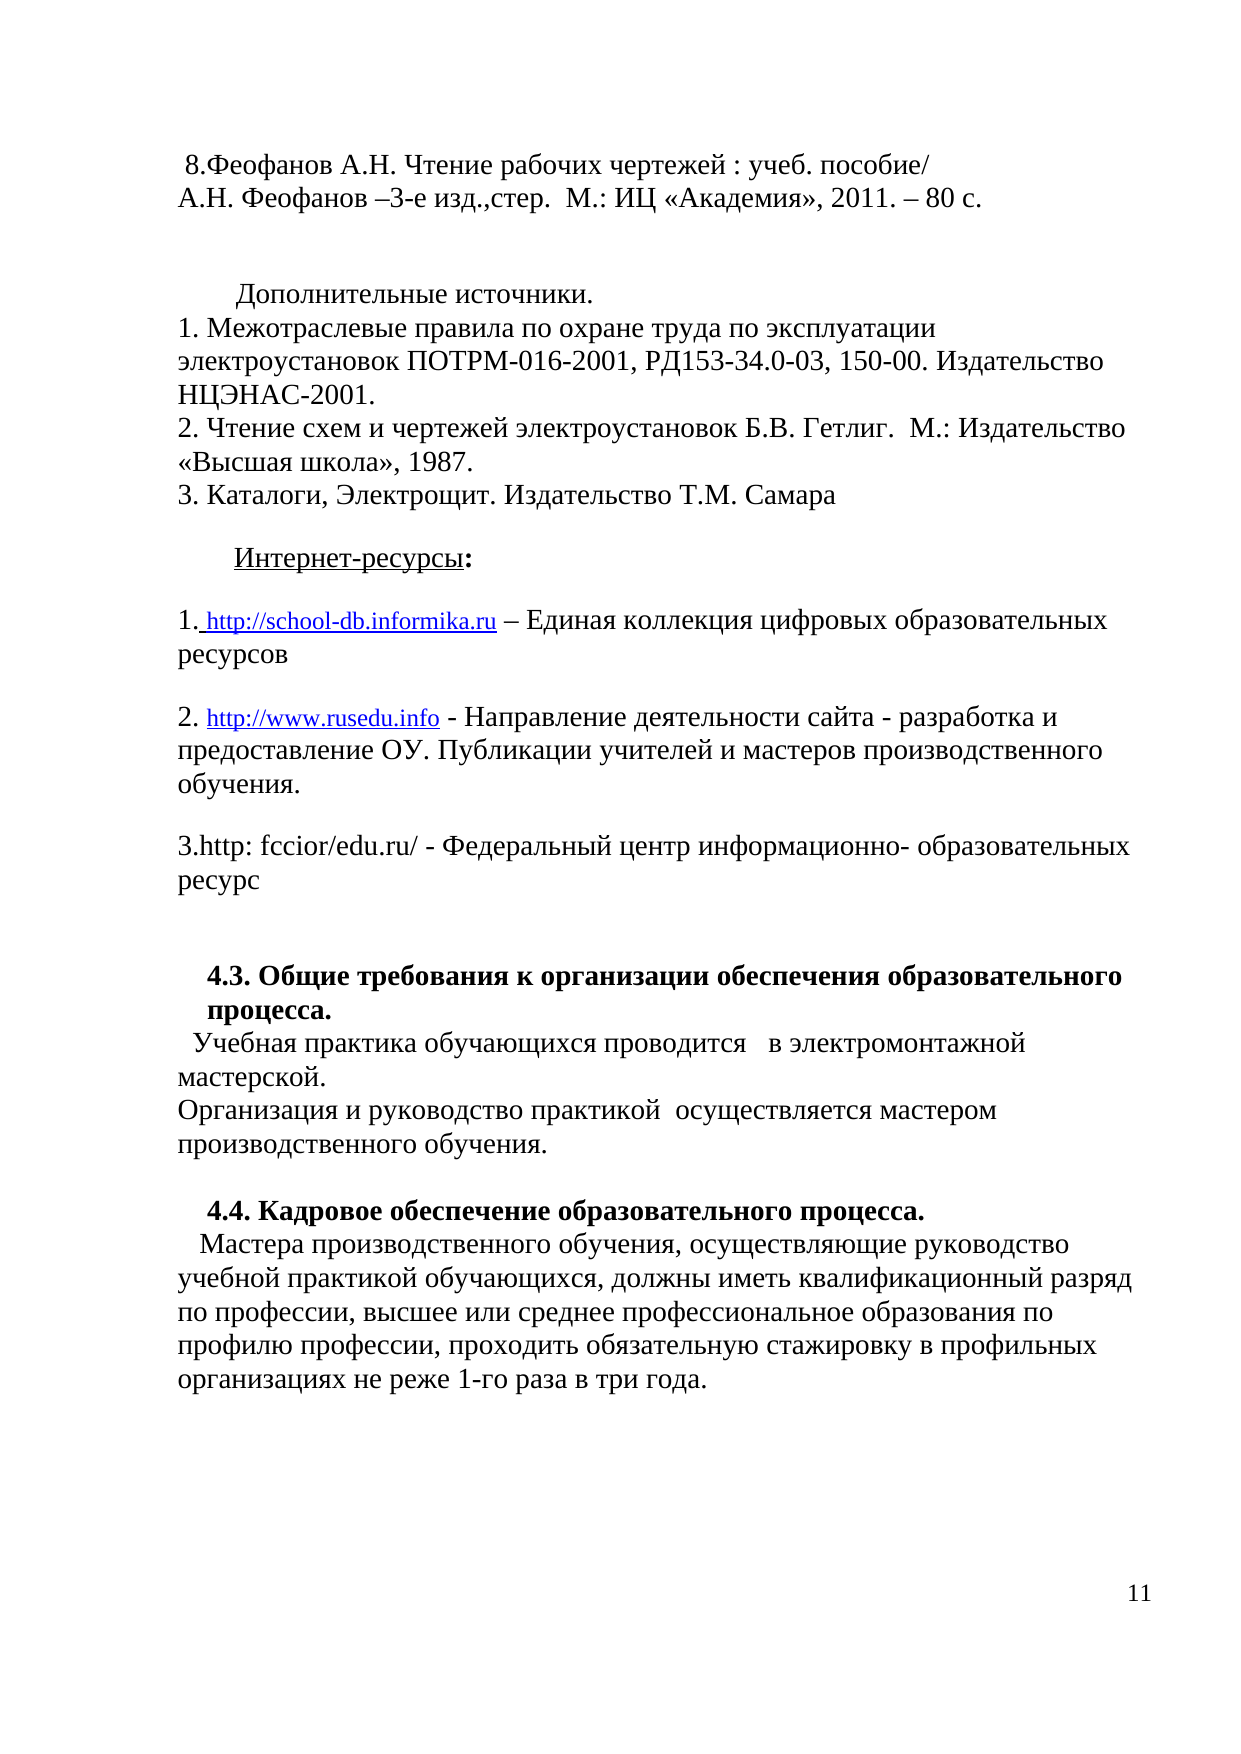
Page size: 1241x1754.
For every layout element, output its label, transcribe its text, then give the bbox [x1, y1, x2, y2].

list 3. Каталоги, Электрощит. Издательство Т.М. Самара [177, 477, 1152, 511]
subtitle 4.3. Общие требования к организации обеспечения образовательного процесса. [207, 958, 1152, 1025]
text 3.http: fccior/edu.ru/ - Федеральный центр информационно- образовательных ресурс [177, 828, 1152, 896]
text А.Н. Феофанов –3-е изд.,стер. М.: ИЦ «Академия», 2011. – 80 с. [177, 180, 1152, 214]
text Мастера производственного обучения, осуществляющие руководство учебной практикой обучающихся, должны иметь квалификационный разряд по профессии, высшее или среднее профессиональное образования по профилю профессии, проходить обязательную стажировку в профильных организациях не реже 1-го раза в три года. [177, 1227, 1152, 1394]
text 1. http://school-db.informika.ru – Единая коллекция цифровых образовательных ресурсов [177, 602, 1152, 669]
text Дополнительные источники. 1. Межотраслевые правила по охране труда по эксплуатации электроустановок ПОТРМ-016-2001, РД153-34.0-03, 150-00. Издательство НЦЭНАС-2001. [177, 276, 1152, 410]
text Учебная практика обучающихся проводится в электромонтажной мастерской. [177, 1025, 1152, 1092]
list 2. Чтение схем и чертежей электроустановок Б.В. Гетлиг. М.: Издательство «Высшая школа», 1987. [177, 410, 1152, 477]
text Организация и руководство практикой осуществляется мастером производственного обучения. [177, 1092, 1152, 1159]
text 4.4. Кадровое обеспечение образовательного процесса. [177, 1193, 1152, 1227]
text 8.Феофанов А.Н. Чтение рабочих чертежей : учеб. пособие/ [177, 147, 1152, 180]
text 2. http://www.rusedu.info - Направление деятельности сайта - разработка и предоставление ОУ. Публикации учителей и мастеров производственного обучения. [177, 699, 1152, 799]
text Интернет-ресурсы: [177, 540, 1152, 573]
